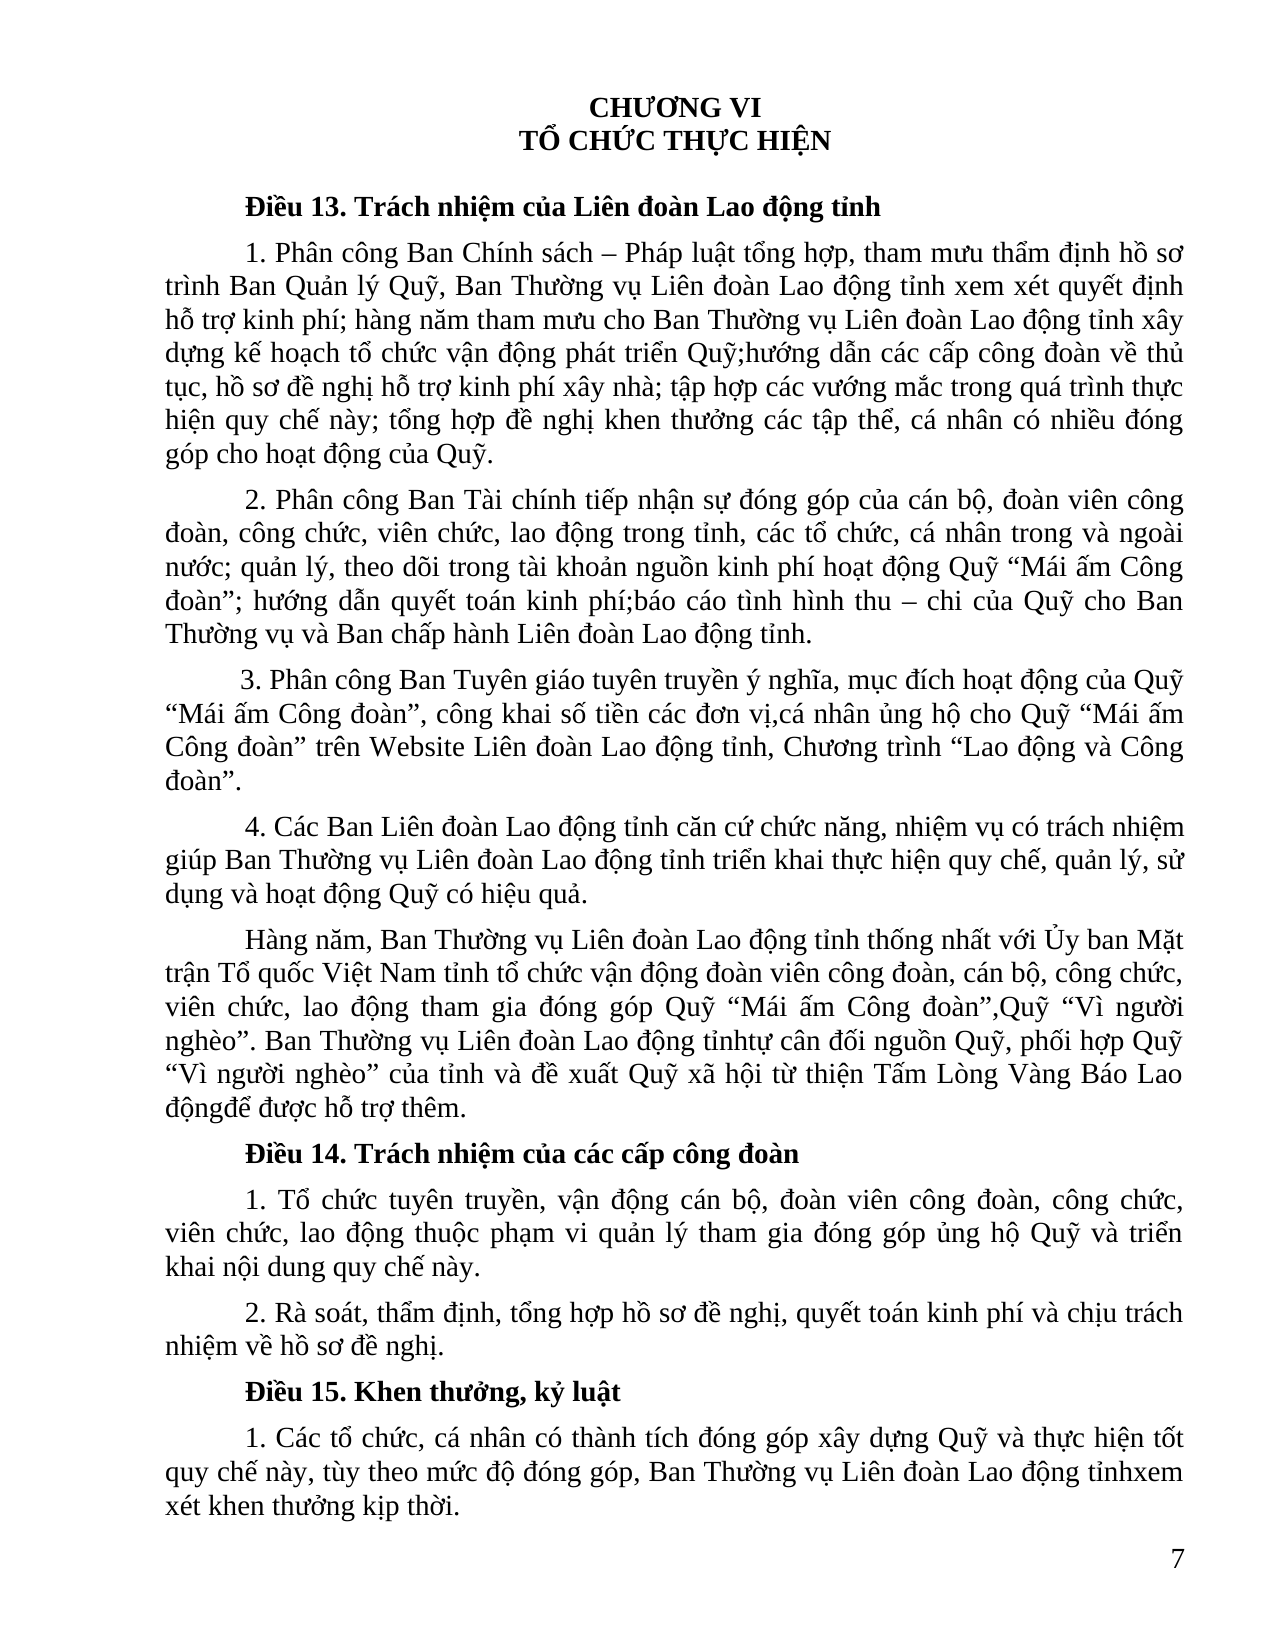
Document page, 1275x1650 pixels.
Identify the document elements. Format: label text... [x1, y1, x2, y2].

text Điều 14. Trách nhiệm của các cấp công đoàn [165, 1136, 1185, 1169]
text Hàng năm, Ban Thường vụ Liên đoàn Lao động tỉnh thống nhất với Ủy ban Mặt trận Tổ quốc Việt Nam tỉnh tổ chức vận động đoàn viên công đoàn, cán bộ, công chức, viên chức, lao động tham gia đóng góp Quỹ “Mái ấm Công đoàn”,Quỹ “Vì người nghèo”. Ban Thường vụ Liên đoàn Lao động tỉnhtự cân đối nguồn Quỹ, phối hợp Quỹ “Vì người nghèo” của tỉnh và đề xuất Quỹ xã hội từ thiện Tấm Lòng Vàng Báo Lao độngđể được hỗ trợ thêm. [165, 922, 1185, 1123]
text Điều 15. Khen thưởng, kỷ luật [165, 1374, 1185, 1408]
text TỔ CHỨC THỰC HIỆN [165, 123, 1185, 157]
text 3. Phân công Ban Tuyên giáo tuyên truyền ý nghĩa, mục đích hoạt động của Quỹ “Mái ấm Công đoàn”, công khai số tiền các đơn vị,cá nhân ủng hộ cho Quỹ “Mái ấm Công đoàn” trên Website Liên đoàn Lao động tỉnh, Chương trình “Lao động và Công đoàn”. [165, 662, 1185, 796]
text CHƯƠNG VI [165, 90, 1185, 123]
text 1. Phân công Ban Chính sách – Pháp luật tổng hợp, tham mưu thẩm định hồ sơ trình Ban Quản lý Quỹ, Ban Thường vụ Liên đoàn Lao động tỉnh xem xét quyết định hỗ trợ kinh phí; hàng năm tham mưu cho Ban Thường vụ Liên đoàn Lao động tỉnh xây dựng kế hoạch tổ chức vận động phát triển Quỹ;hướng dẫn các cấp công đoàn về thủ tục, hồ sơ đề nghị hỗ trợ kinh phí xây nhà; tập hợp các vướng mắc trong quá trình thực hiện quy chế này; tổng hợp đề nghị khen thưởng các tập thể, cá nhân có nhiều đóng góp cho hoạt động của Quỹ. [165, 235, 1185, 469]
text Điều 13. Trách nhiệm của Liên đoàn Lao động tỉnh [165, 189, 1185, 222]
text 2. Rà soát, thẩm định, tổng hợp hồ sơ đề nghị, quyết toán kinh phí và chịu trách nhiệm về hồ sơ đề nghị. [165, 1295, 1185, 1362]
text 4. Các Ban Liên đoàn Lao động tỉnh căn cứ chức năng, nhiệm vụ có trách nhiệm giúp Ban Thường vụ Liên đoàn Lao động tỉnh triển khai thực hiện quy chế, quản lý, sử dụng và hoạt động Quỹ có hiệu quả. [165, 809, 1185, 909]
text 1. Các tổ chức, cá nhân có thành tích đóng góp xây dựng Quỹ và thực hiện tốt quy chế này, tùy theo mức độ đóng góp, Ban Thường vụ Liên đoàn Lao động tỉnhxem xét khen thưởng kịp thời. [165, 1421, 1185, 1521]
text 1. Tổ chức tuyên truyền, vận động cán bộ, đoàn viên công đoàn, công chức, viên chức, lao động thuộc phạm vi quản lý tham gia đóng góp ủng hộ Quỹ và triển khai nội dung quy chế này. [165, 1182, 1185, 1282]
text 2. Phân công Ban Tài chính tiếp nhận sự đóng góp của cán bộ, đoàn viên công đoàn, công chức, viên chức, lao động trong tỉnh, các tổ chức, cá nhân trong và ngoài nước; quản lý, theo dõi trong tài khoản nguồn kinh phí hoạt động Quỹ “Mái ấm Công đoàn”; hướng dẫn quyết toán kinh phí;báo cáo tình hình thu – chi của Quỹ cho Ban Thường vụ và Ban chấp hành Liên đoàn Lao động tỉnh. [165, 482, 1185, 650]
